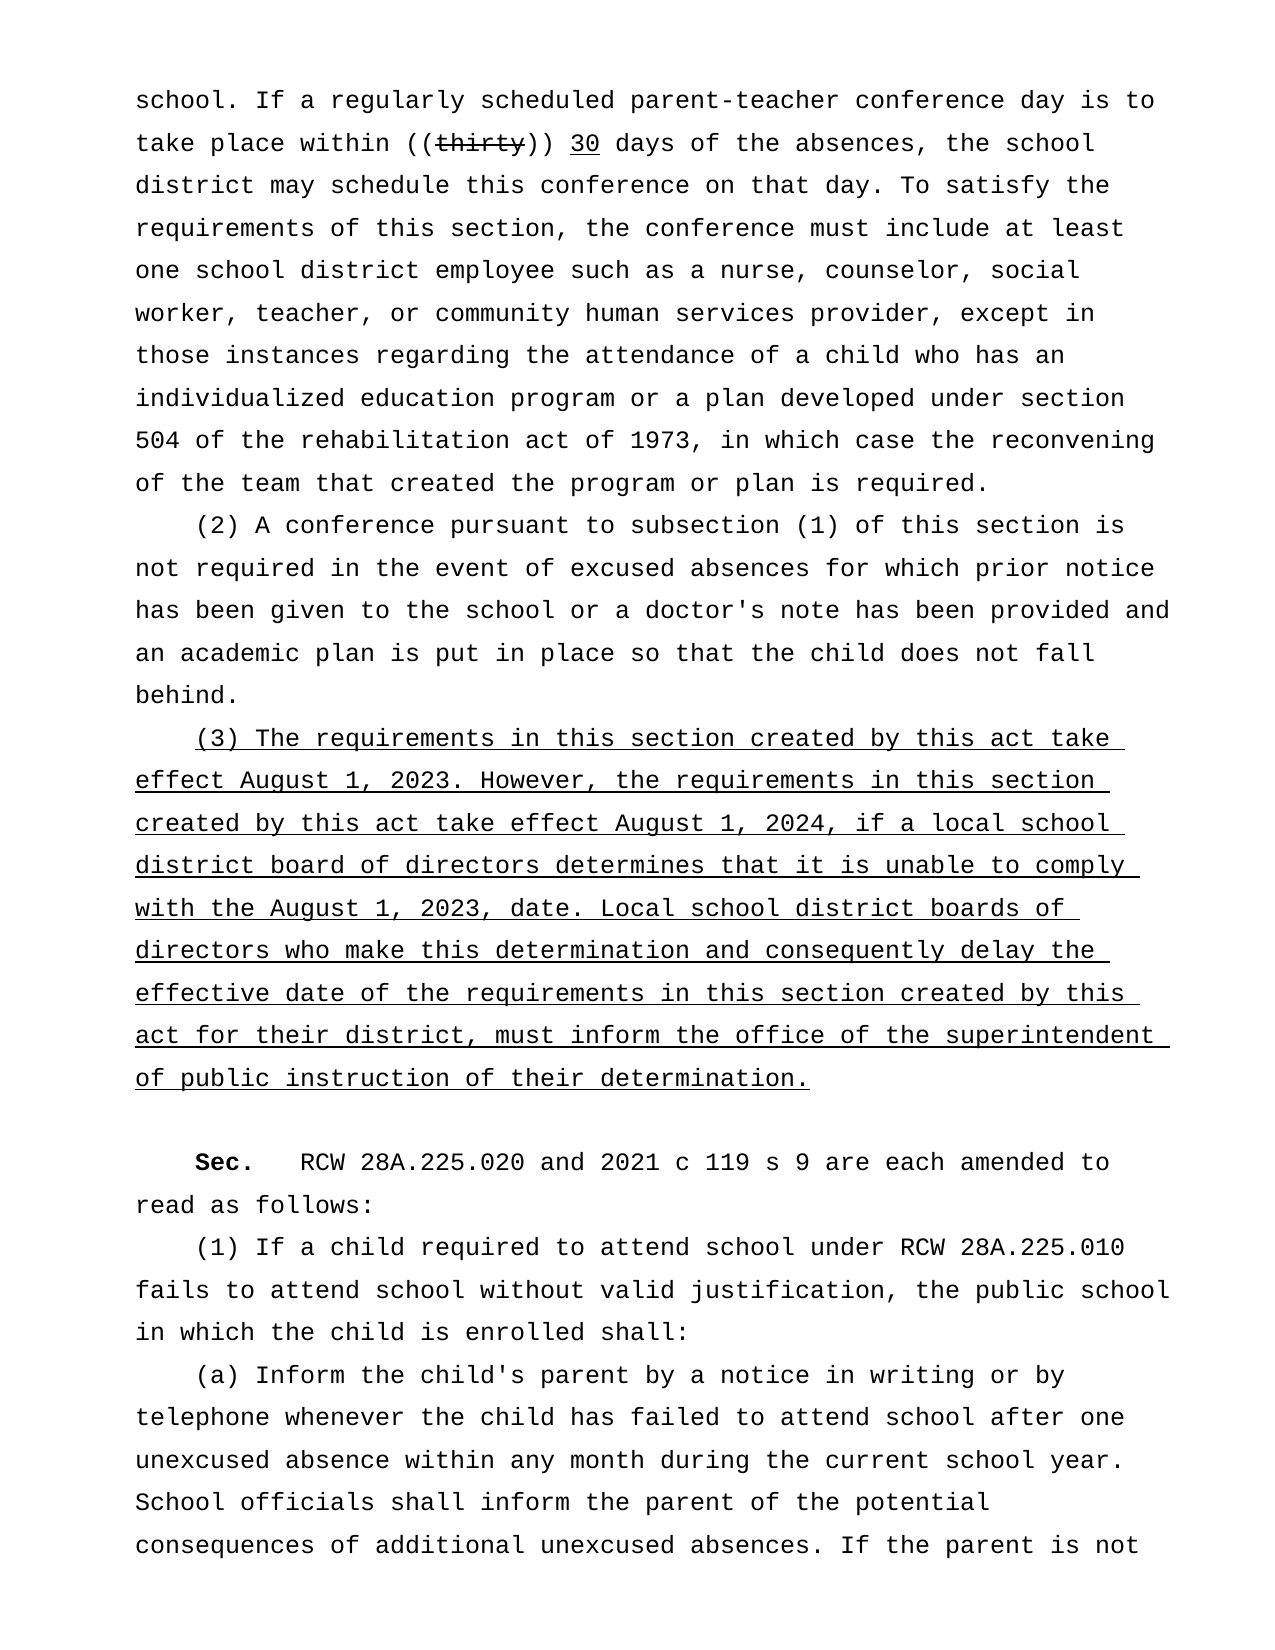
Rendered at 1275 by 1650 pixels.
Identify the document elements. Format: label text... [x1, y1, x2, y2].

text (3) The requirements in this section created by this act take effect August 1, 2023. However, the requirements in this section created by this act take effect August 1, 2024, if a local school district board of directors determines that it is unable to comply with the August 1, 2023, date. Local school district boards of directors who make this determination and consequently delay the effective date of the requirements in this section created by this act for their district, must inform the office of the superintendent of public instruction of their determination. [135, 712, 1170, 1046]
text (3) The requirements in this section created by this act take effect August 1, 2023. However, the requirements in this section created by this act take effect August 1, 2024, if a local school district board of directors determines that it is unable to comply with the August 1, 2023, date. Local school district boards of directors who make this determination and consequently delay the effective date of the requirements in this section created by this act for their district, must inform the office of the superintendent of public instruction of their determination. [135, 1048, 1170, 1095]
text Sec. RCW 28A.225.020 and 2021 c 119 s 9 are each amended to read as follows: [135, 1137, 1170, 1222]
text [135, 1349, 1170, 1562]
text (2) A conference pursuant to subsection (1) of this section is not required in the event of excused absences for which prior notice has been given to the school or a doctor's note has been provided and an academic plan is put in place so that the child does not fall behind. [135, 500, 1170, 712]
text (1) If a child required to attend school under RCW 28A.225.010 fails to attend school without valid justification, the public school in which the child is enrolled shall: [135, 1222, 1170, 1349]
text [135, 75, 1170, 500]
